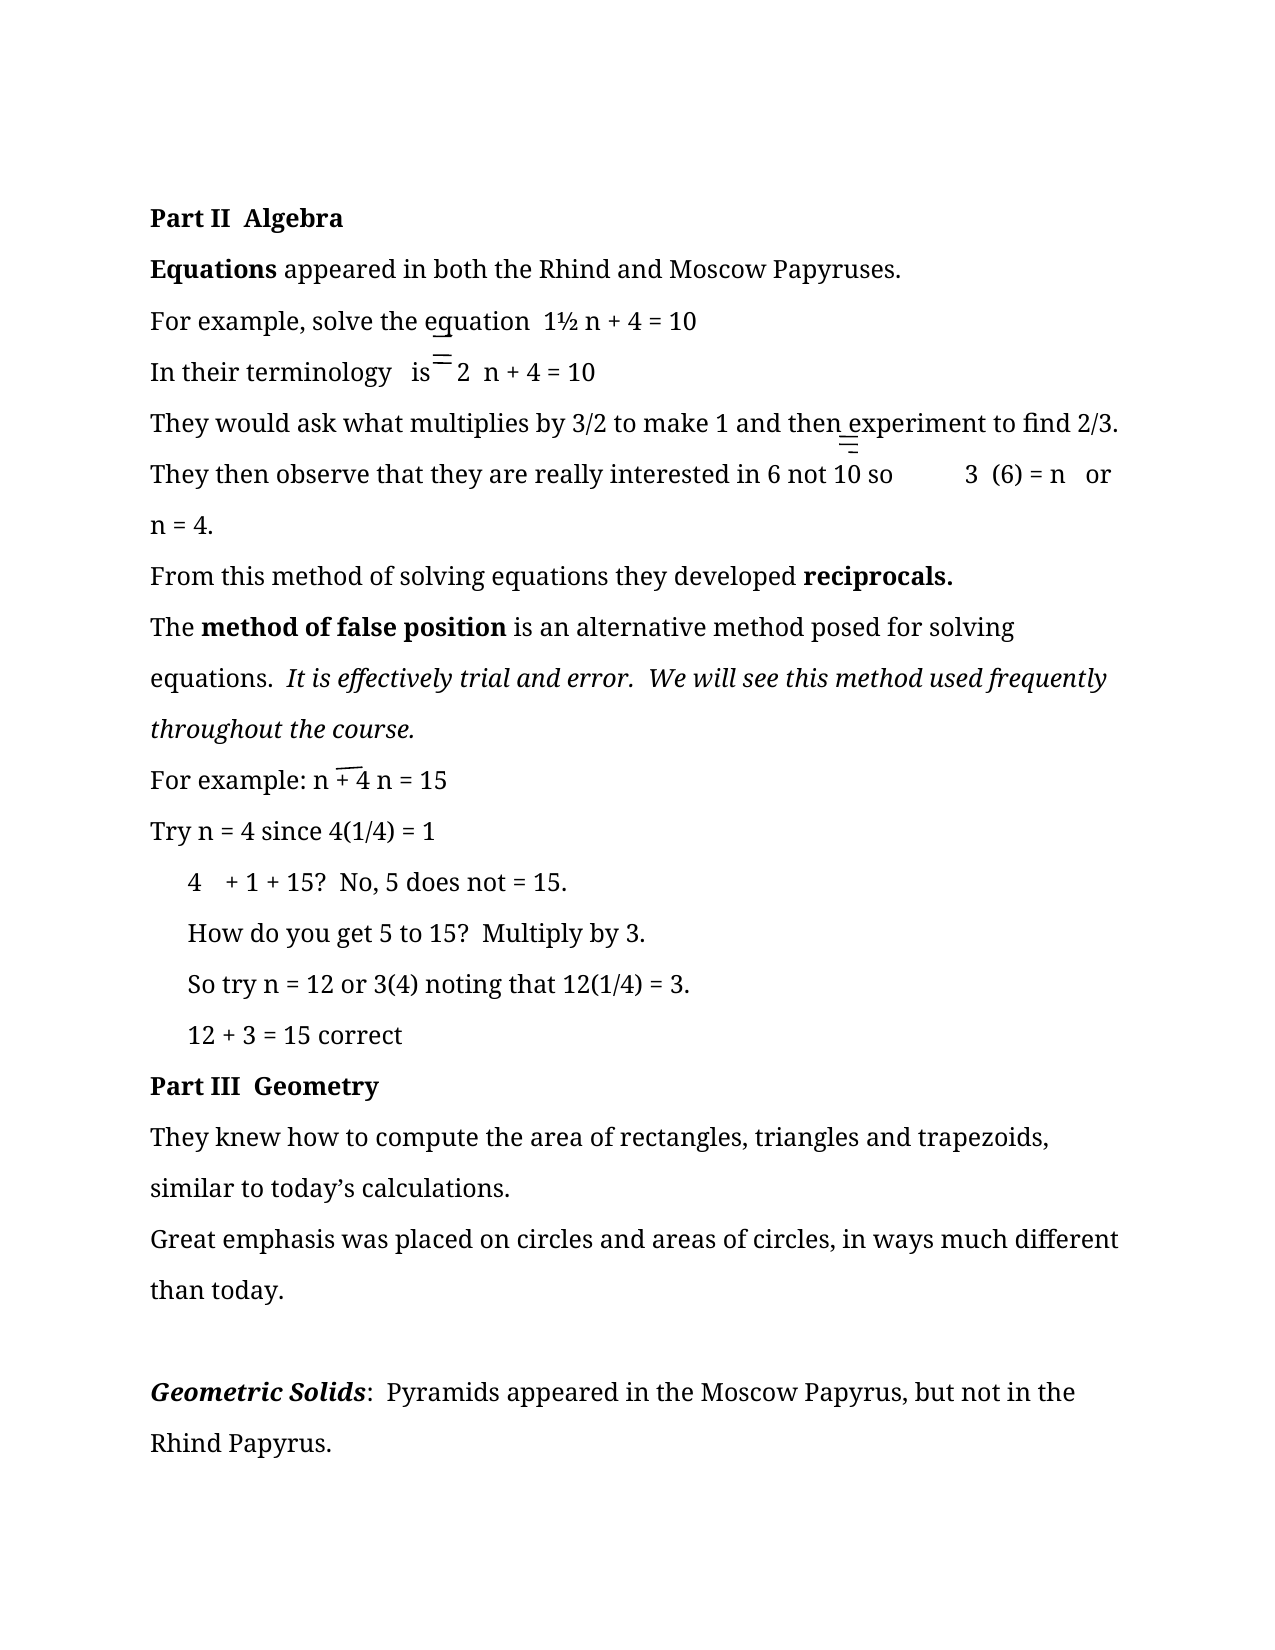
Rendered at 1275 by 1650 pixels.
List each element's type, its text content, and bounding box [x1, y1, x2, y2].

text For example: n + 4 n = 15 [150, 762, 1125, 797]
text They would ask what multiplies by 3/2 to make 1 and then experiment to find 2/3. They then observe that they are really interested in 6 not 10 so 3 (6) = n or n = 4. [150, 405, 1125, 541]
text Part III Geometry [150, 1069, 1125, 1103]
text Great emphasis was placed on circles and areas of circles, in ways much different than today. [150, 1222, 1125, 1307]
text Part II Algebra [150, 201, 1125, 235]
text In their terminology is 2 n + 4 = 10 [150, 354, 1125, 388]
text 12 + 3 = 15 correct [187, 1018, 1125, 1052]
list + 1 + 15? No, 5 does not = 15. [187, 864, 1125, 899]
text Geometric Solids: Pyramids appeared in the Moscow Papyrus, but not in the Rhind Papyrus. [150, 1375, 1125, 1460]
text How do you get 5 to 15? Multiply by 3. [187, 916, 1125, 950]
text For example, solve the equation 1½ n + 4 = 10 [150, 303, 1125, 337]
text They knew how to compute the area of rectangles, triangles and trapezoids, similar to today’s calculations. [150, 1120, 1125, 1205]
text Equations appeared in both the Rhind and Moscow Papyruses. [150, 252, 1125, 286]
text The method of false position is an alternative method posed for solving equations. It is effectively trial and error. We will see this method used frequently throughout the course. [150, 609, 1125, 746]
text Try n = 4 since 4(1/4) = 1 [150, 813, 1125, 848]
text From this method of solving equations they developed reciprocals. [150, 558, 1125, 592]
text So try n = 12 or 3(4) noting that 12(1/4) = 3. [187, 967, 1125, 1001]
